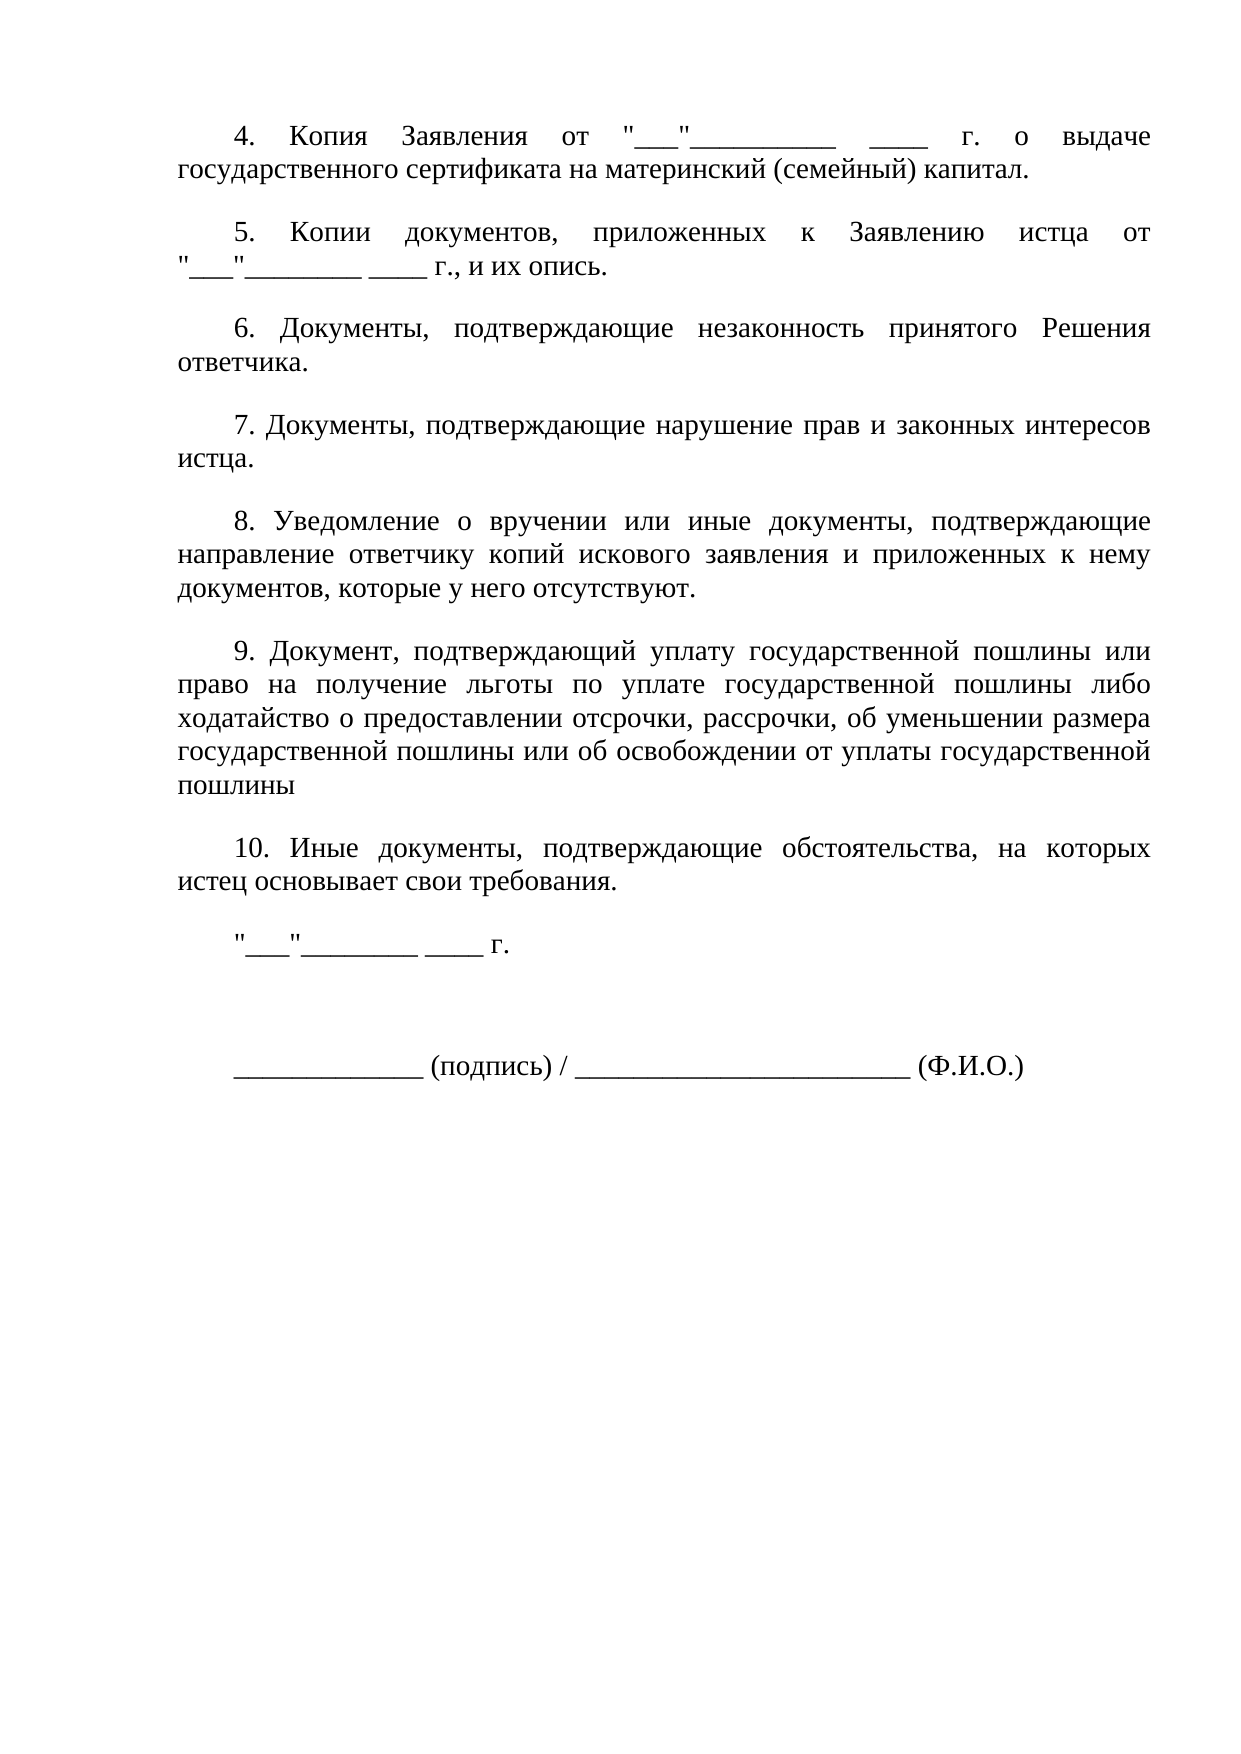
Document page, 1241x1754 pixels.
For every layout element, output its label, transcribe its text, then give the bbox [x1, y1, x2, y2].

text 9. Документ, подтверждающий уплату государственной пошлины или право на получение льготы по уплате государственной пошлины либо ходатайство о предоставлении отсрочки, рассрочки, об уменьшении размера государственной пошлины или об освобождении от уплаты государственной пошлины [177, 633, 1152, 801]
text _____________ (подпись) / _______________________ (Ф.И.О.) [177, 1048, 1152, 1081]
text 8. Уведомление о вручении или иные документы, подтверждающие направление ответчику копий искового заявления и приложенных к нему документов, которые у него отсутствуют. [177, 503, 1152, 604]
text 4. Копия Заявления от "___"__________ ____ г. о выдаче государственного сертификата на материнский (семейный) капитал. [177, 118, 1152, 185]
text 10. Иные документы, подтверждающие обстоятельства, на которых истец основывает свои требования. [177, 830, 1152, 897]
text 5. Копии документов, приложенных к Заявлению истца от "___"________ ____ г., и их опись. [177, 214, 1152, 281]
text "___"________ ____ г. [177, 926, 1152, 960]
text 6. Документы, подтверждающие незаконность принятого Решения ответчика. [177, 311, 1152, 378]
text 7. Документы, подтверждающие нарушение прав и законных интересов истца. [177, 407, 1152, 474]
